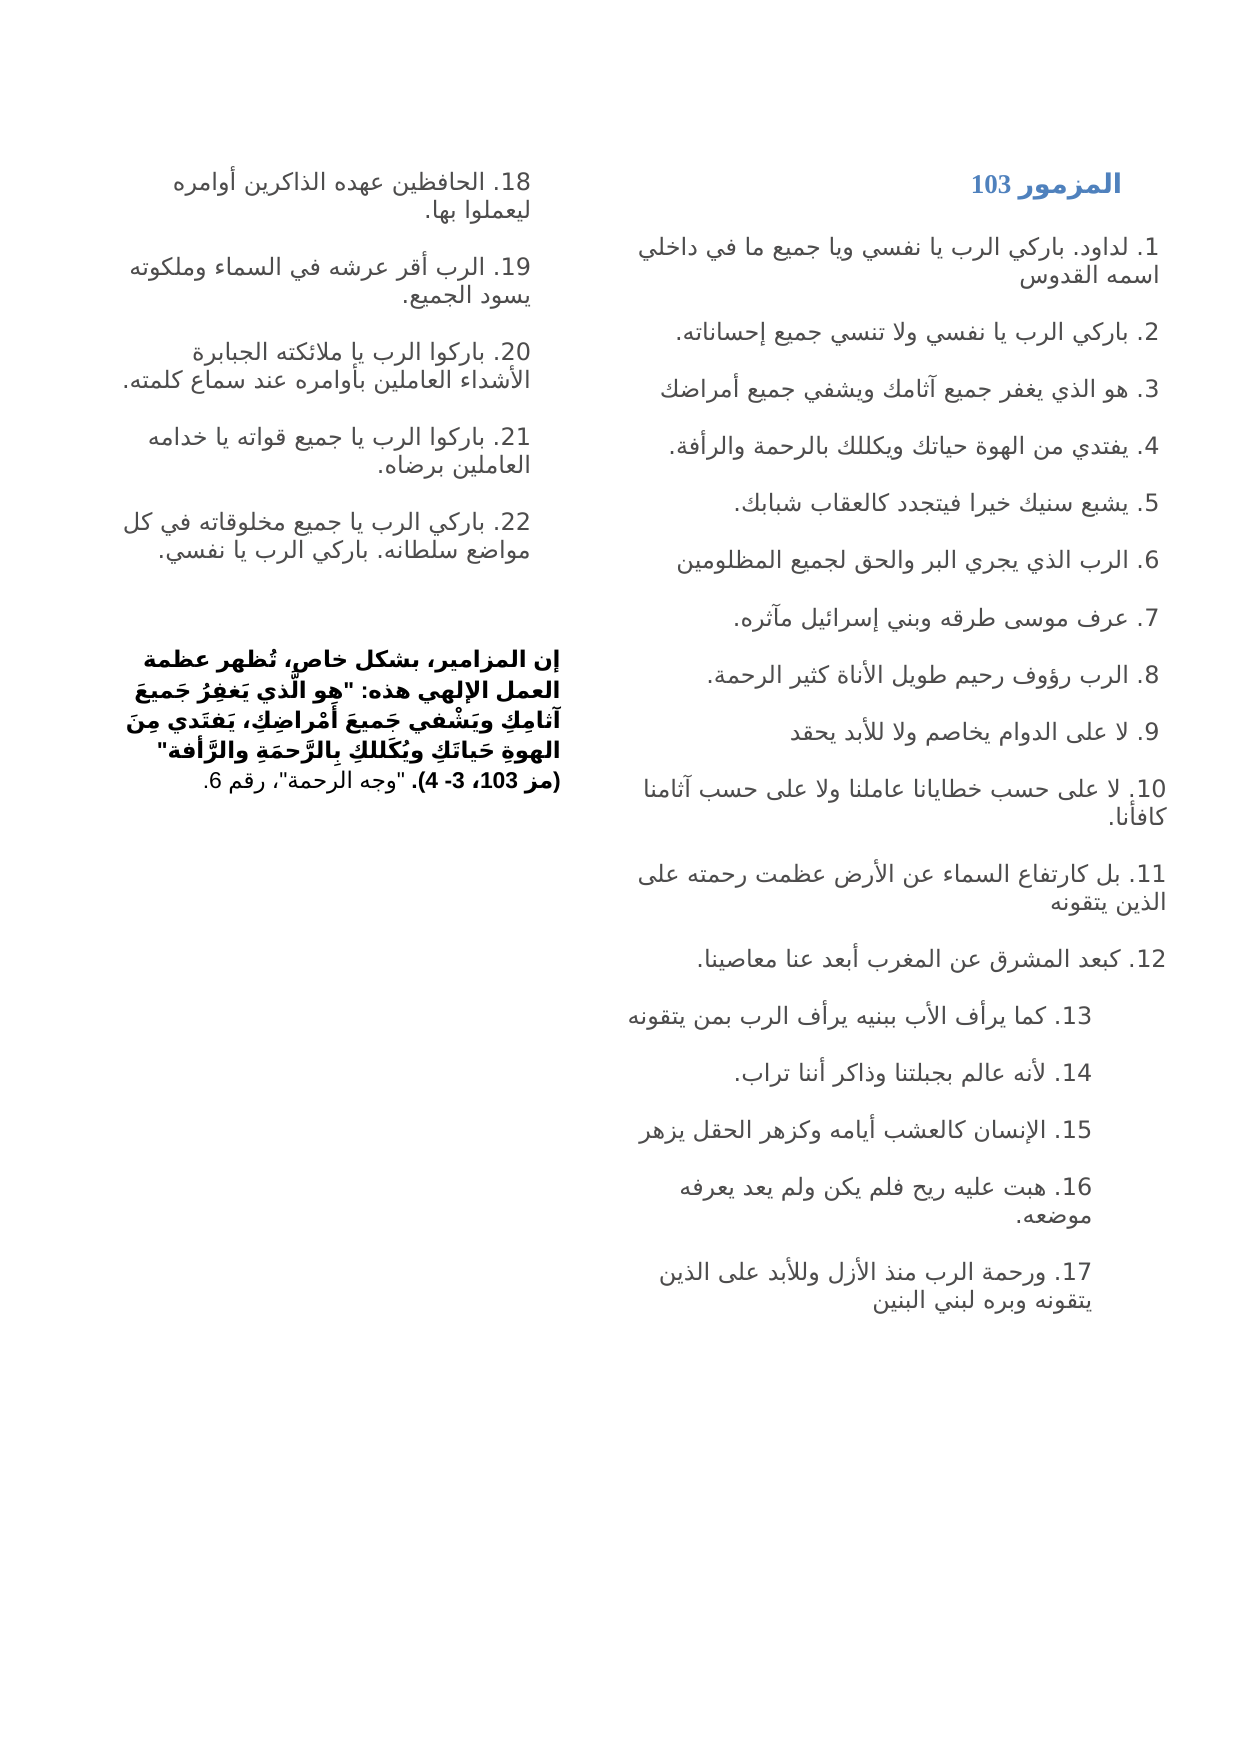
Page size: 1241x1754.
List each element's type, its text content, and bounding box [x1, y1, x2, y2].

text 12. كبعد المشرق عن المغرب أبعد عنا معاصينا. [605, 945, 1167, 973]
text 2. باركي الرب يا نفسي ولا تنسي جميع إحساناته. [605, 318, 1159, 346]
text 1. لداود. باركي الرب يا نفسي ويا جميع ما في داخلي اسمه القدوس [635, 233, 1159, 289]
text 20. باركوا الرب يا ملائكته الجبابرة الأشداء العاملين بأوامره عند سماع كلمته. [118, 338, 531, 394]
text 5. يشبع سنيك خيرا فيتجدد كالعقاب شبابك. [605, 489, 1159, 517]
text 15. الإنسان كالعشب أيامه وكزهر الحقل يزهر [605, 1116, 1092, 1144]
text 18. الحافظين عهده الذاكرين أوامره ليعملوا بها. [118, 168, 531, 224]
text 13. كما يرأف الأب ببنيه يرأف الرب بمن يتقونه [605, 1002, 1092, 1030]
text 9. لا على الدوام يخاصم ولا للأبد يحقد [605, 718, 1159, 746]
text 17. ورحمة الرب منذ الأزل وللأبد على الذين يتقونه وبره لبني البنين [605, 1258, 1092, 1314]
text 7. عرف موسى طرقه وبني إسرائيل مآثره. [605, 604, 1159, 632]
text 22. باركي الرب يا جميع مخلوقاته في كل مواضع سلطانه. باركي الرب يا نفسي. [118, 508, 531, 564]
text 4. يفتدي من الهوة حياتك ويكللك بالرحمة والرأفة. [605, 432, 1159, 460]
subtitle المزمور 103 [605, 168, 1122, 199]
text إن المزامير، بشكل خاص، تُظهر عظمة العمل الإلهي هذه: "هو الَّذي يَغفِرُ جَميعَ آثامِكِ ويَشْفي جَميعَ أَمْراضِكِ، يَفتَدي مِنَ الهوةِ حَياتَكِ ويُكَللكِ بِالرَّحمَةِ والرَّأفة" (مز 103، 3- 4). "وجه الرحمة"، رقم 6. [118, 646, 561, 794]
text 11. بل كارتفاع السماء عن الأرض عظمت رحمته على الذين يتقونه [605, 860, 1167, 916]
text 6. الرب الذي يجري البر والحق لجميع المظلومين [605, 547, 1159, 574]
text 16. هبت عليه ريح فلم يكن ولم يعد يعرفه موضعه. [605, 1173, 1092, 1229]
text 19. الرب أقر عرشه في السماء وملكوته يسود الجميع. [118, 253, 531, 309]
text 3. هو الذي يغفر جميع آثامك ويشفي جميع أمراضك [605, 375, 1159, 403]
text 10. لا على حسب خطايانا عاملنا ولا على حسب آثامنا كافأنا. [605, 775, 1167, 831]
text 8. الرب رؤوف رحيم طويل الأناة كثير الرحمة. [605, 661, 1159, 689]
text 14. لأنه عالم بجبلتنا وذاكر أننا تراب. [605, 1059, 1092, 1087]
text 21. باركوا الرب يا جميع قواته يا خدامه العاملين برضاه. [118, 423, 531, 479]
